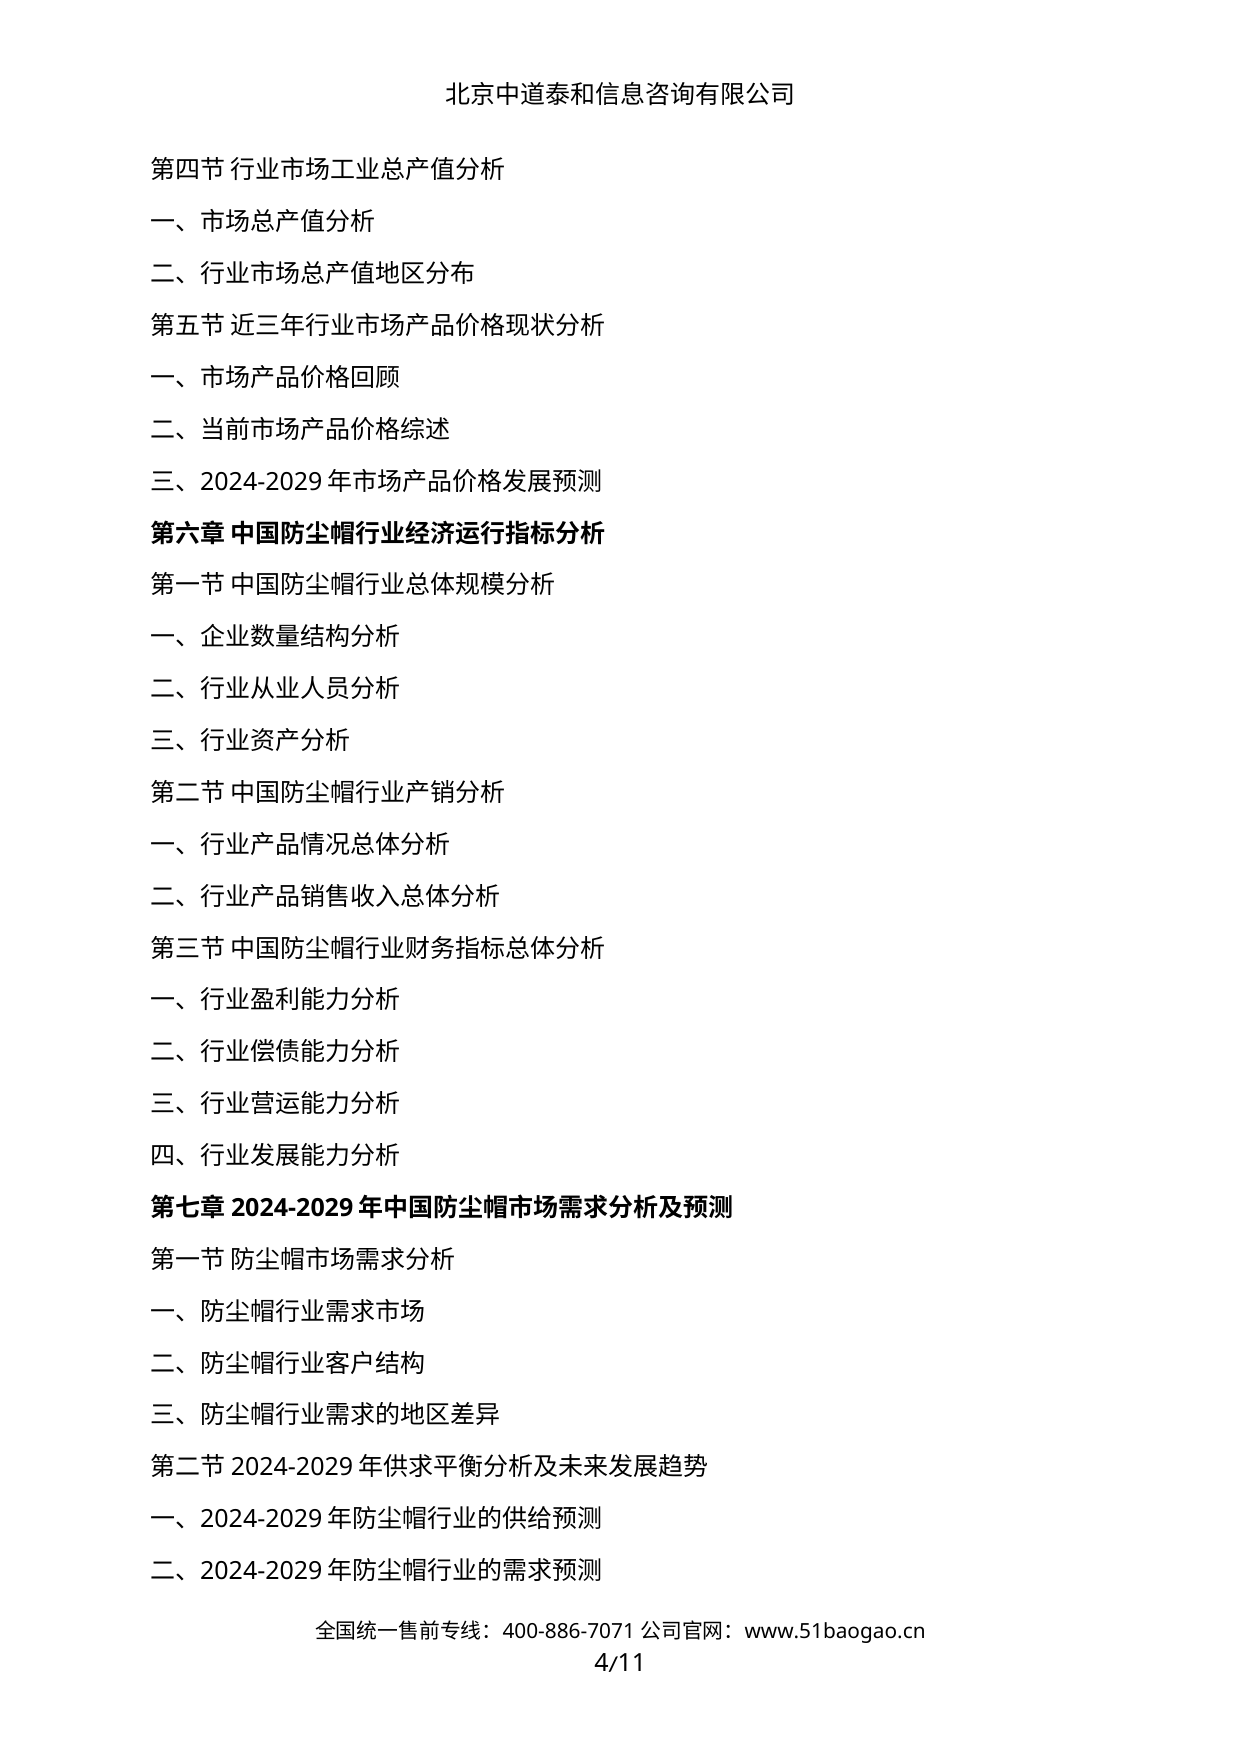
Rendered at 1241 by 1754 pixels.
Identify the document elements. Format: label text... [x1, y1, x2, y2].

text 第一节 防尘帽市场需求分析 [150, 1239, 1090, 1276]
text 一、企业数量结构分析 [150, 617, 1090, 653]
text 一、行业产品情况总体分析 [150, 824, 1090, 861]
text 第四节 行业市场工业总产值分析 [150, 150, 1090, 186]
text 二、行业市场总产值地区分布 [150, 254, 1090, 290]
text 二、当前市场产品价格综述 [150, 409, 1090, 446]
text 第二节 中国防尘帽行业产销分析 [150, 772, 1090, 809]
text 第三节 中国防尘帽行业财务指标总体分析 [150, 928, 1090, 964]
text 二、防尘帽行业客户结构 [150, 1343, 1090, 1379]
text 第六章 中国防尘帽行业经济运行指标分析 [150, 513, 1090, 549]
text 四、行业发展能力分析 [150, 1136, 1090, 1172]
text 第五节 近三年行业市场产品价格现状分析 [150, 306, 1090, 342]
text 一、防尘帽行业需求市场 [150, 1291, 1090, 1327]
text 一、2024-2029年防尘帽行业的供给预测 [150, 1499, 1090, 1535]
text 一、市场总产值分析 [150, 202, 1090, 238]
text 三、行业营运能力分析 [150, 1084, 1090, 1120]
text 二、行业偿债能力分析 [150, 1032, 1090, 1068]
text 第二节 2024-2029年供求平衡分析及未来发展趋势 [150, 1447, 1090, 1483]
text 三、行业资产分析 [150, 721, 1090, 757]
text 第七章 2024-2029年中国防尘帽市场需求分析及预测 [150, 1187, 1090, 1224]
text 二、行业从业人员分析 [150, 669, 1090, 705]
text 二、2024-2029年防尘帽行业的需求预测 [150, 1551, 1090, 1587]
text 一、行业盈利能力分析 [150, 980, 1090, 1016]
text 三、2024-2029年市场产品价格发展预测 [150, 461, 1090, 497]
text 一、市场产品价格回顾 [150, 357, 1090, 394]
text 第一节 中国防尘帽行业总体规模分析 [150, 565, 1090, 601]
text 二、行业产品销售收入总体分析 [150, 876, 1090, 912]
text 三、防尘帽行业需求的地区差异 [150, 1395, 1090, 1431]
